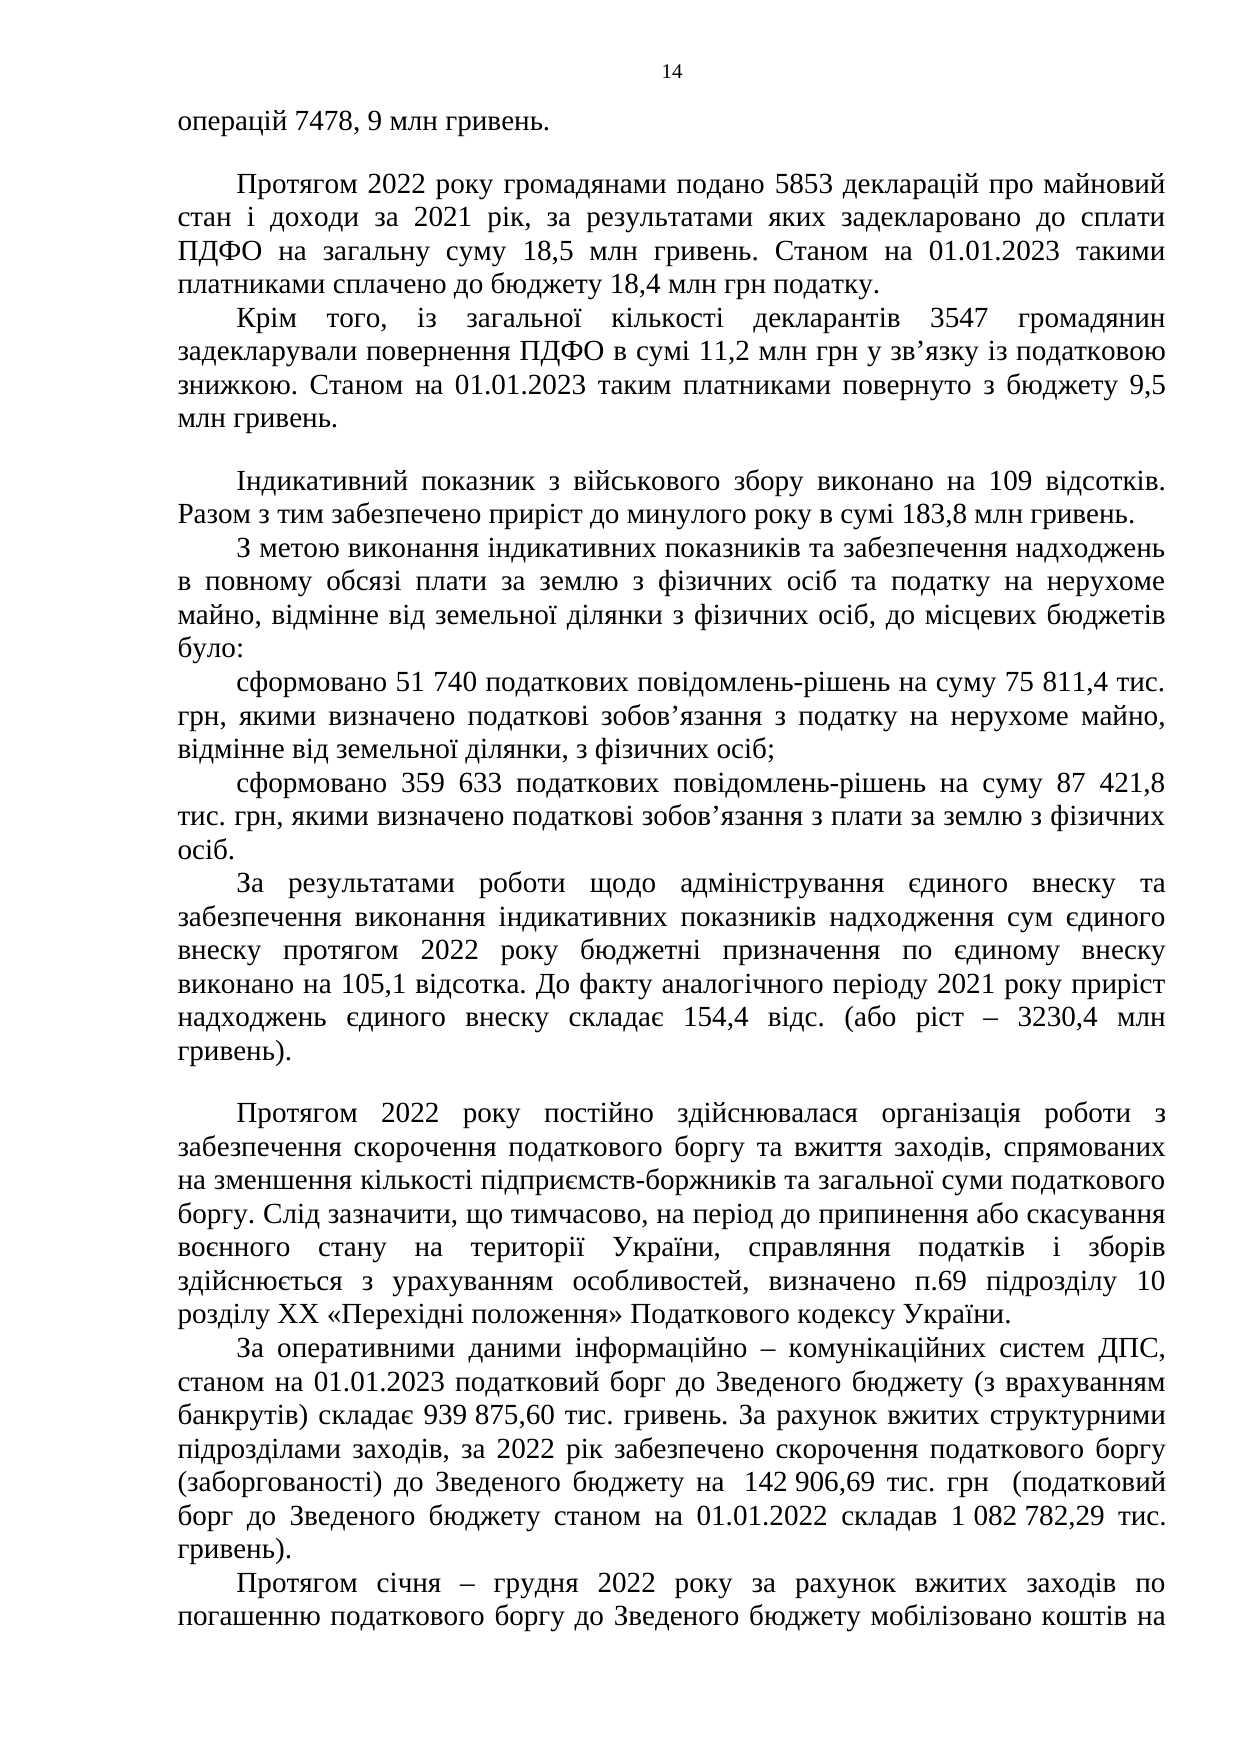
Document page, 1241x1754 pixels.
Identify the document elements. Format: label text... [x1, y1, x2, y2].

text сформовано 51 740 податкових повідомлень-рішень на суму 75 811,4 тис. грн, якими визначено податкові зобов’язання з податку на нерухоме майно, відмінне від земельної ділянки, з фізичних осіб; [177, 664, 1167, 765]
text З метою виконання індикативних показників та забезпечення надходжень в повному обсязі плати за землю з фізичних осіб та податку на нерухоме майно, відмінне від земельної ділянки з фізичних осіб, до місцевих бюджетів було: [177, 530, 1167, 664]
text Крім того, із загальної кількості декларантів 3547 громадянин задекларували повернення ПДФО в сумі 11,2 млн грн у зв’язку із податковою знижкою. Станом на 01.01.2023 таким платниками повернуто з бюджету 9,5 млн гривень. [177, 300, 1167, 434]
text Протягом 2022 року громадянами подано 5853 декларацій про майновий стан і доходи за 2021 рік, за результатами яких задекларовано до сплати ПДФО на загальну суму 18,5 млн гривень. Станом на 01.01.2023 такими платниками сплачено до бюджету 18,4 млн грн податку. [177, 166, 1167, 300]
text Протягом 2022 року постійно здійснювалася організація роботи з забезпечення скорочення податкового боргу та вжиття заходів, спрямованих на зменшення кількості підприємств-боржників та загальної суми податкового боргу. Слід зазначити, що тимчасово, на період до припинення або скасування воєнного стану на території України, справляння податків і зборів здійснюється з урахуванням особливостей, визначено п.69 підрозділу 10 розділу ХХ «Перехідні положення» Податкового кодексу України. [177, 1095, 1167, 1330]
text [177, 1565, 1167, 1632]
text За результатами роботи щодо адміністрування єдиного внеску та забезпечення виконання індикативних показників надходження сум єдиного внеску протягом 2022 року бюджетні призначення по єдиному внеску виконано на 105,1 відсотка. До факту аналогічного періоду 2021 року приріст надходжень єдиного внеску складає 154,4 відс. (або ріст – 3230,4 млн гривень). [177, 865, 1167, 1067]
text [177, 103, 1167, 137]
text За оперативними даними інформаційно – комунікаційних систем ДПС, станом на 01.01.2023 податковий борг до Зведеного бюджету (з врахуванням банкрутів) складає 939 875,60 тис. гривень. За рахунок вжитих структурними підрозділами заходів, за 2022 рік забезпечено скорочення податкового боргу (заборгованості) до Зведеного бюджету на 142 906,69 тис. грн (податковий борг до Зведеного бюджету станом на 01.01.2022 складав 1 082 782,29 тис. гривень). [177, 1330, 1167, 1565]
text сформовано 359 633 податкових повідомлень-рішень на суму 87 421,8 тис. грн, якими визначено податкові зобов’язання з плати за землю з фізичних осіб. [177, 765, 1167, 865]
text Індикативний показник з військового збору виконано на 109 відсотків. Разом з тим забезпечено приріст до минулого року в сумі 183,8 млн гривень. [177, 463, 1167, 530]
